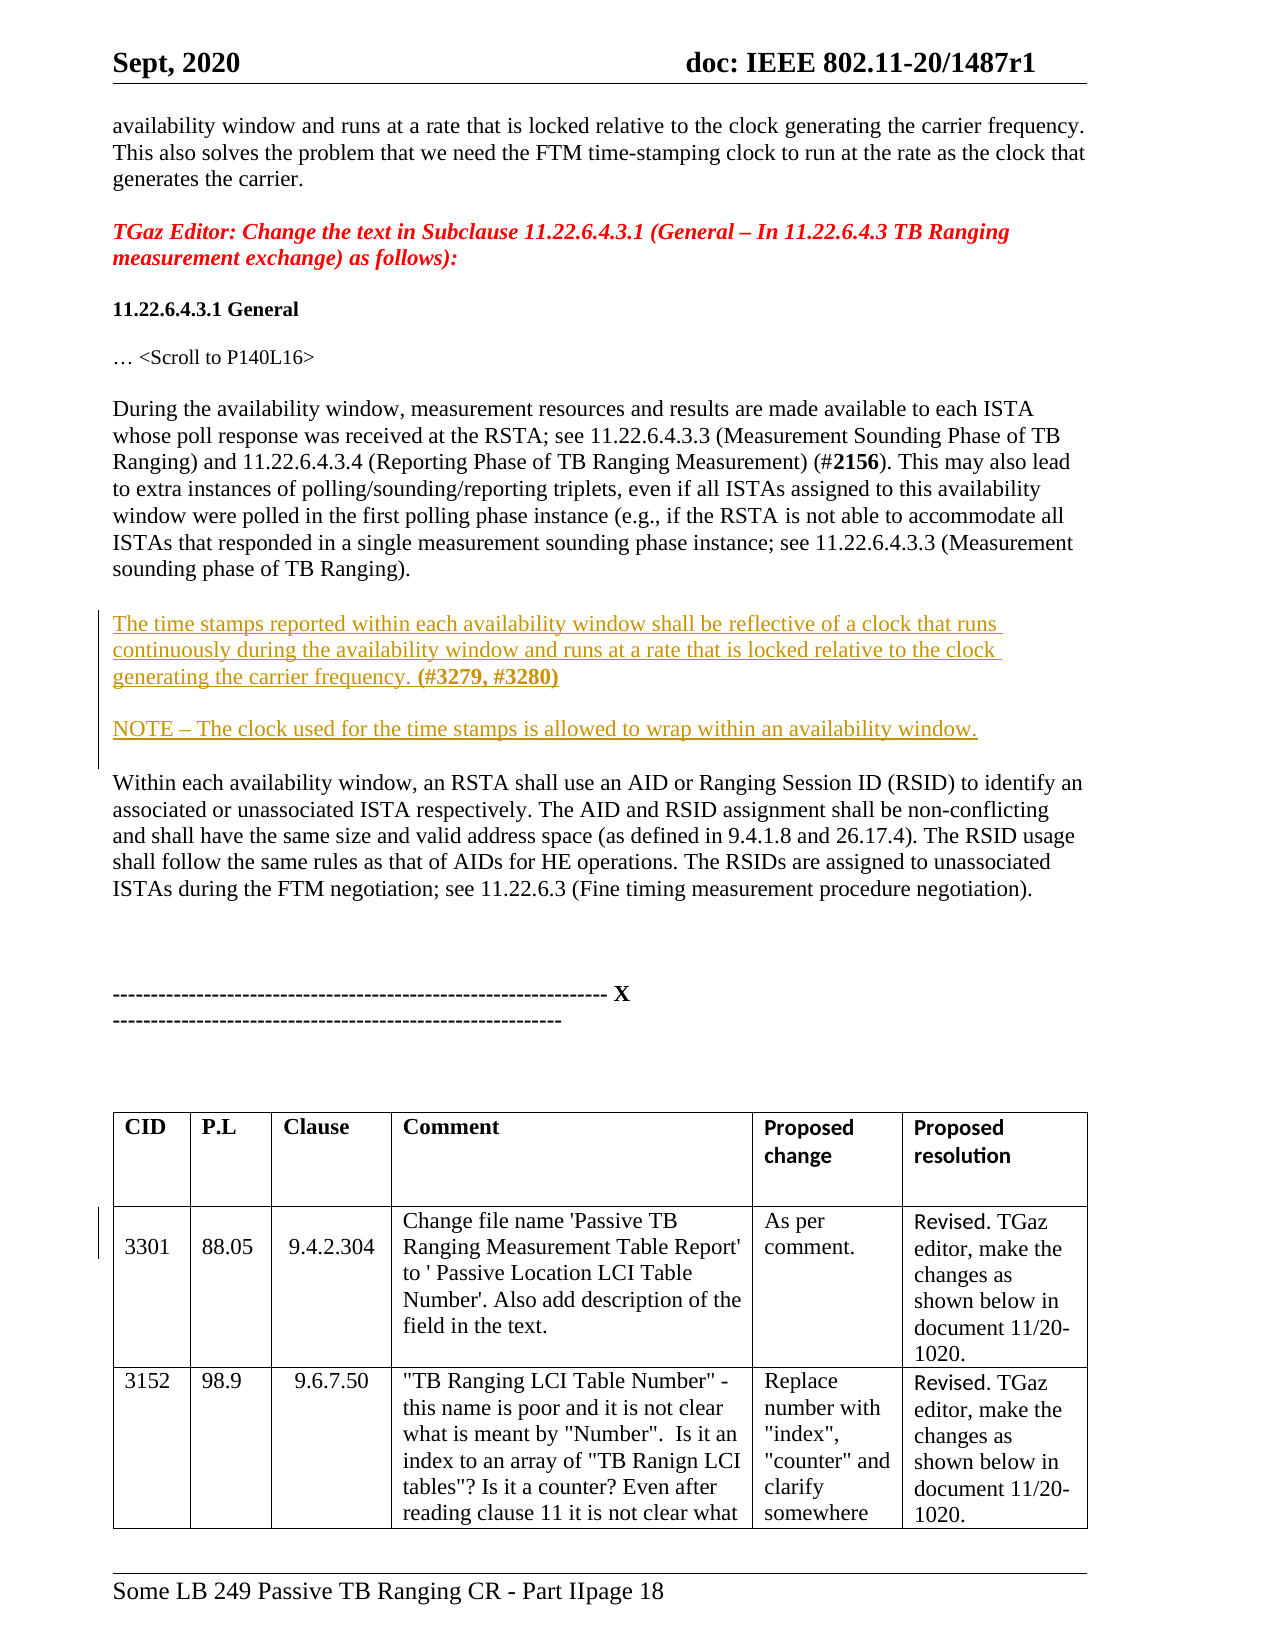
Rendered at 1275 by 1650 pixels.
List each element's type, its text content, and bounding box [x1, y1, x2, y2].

table_cell Change file name 'Passive TB Ranging Measurement Table Report' to ' Passive Location LCI Table Number'. Also add description of the field in the text. [392, 1207, 752, 1367]
table_cell Replace number with "index", "counter" and clarify somewhere how this field used. [753, 1368, 902, 1527]
table_header Proposed resolution [903, 1113, 1087, 1206]
table_header P.L [191, 1113, 271, 1206]
table_header Comment [392, 1113, 752, 1206]
table_header Clause [272, 1113, 391, 1206]
table_cell Revised. TGaz editor, make the changes as shown below in document 11/20-1020. [903, 1207, 1087, 1367]
text … <Scroll to P140L16> [112, 345, 1087, 369]
text Within each availability window, an RSTA shall use an AID or Ranging Session ID (RSID) to identify an associated or unassociated ISTA respectively. The AID and RSID assignment shall be non-conflicting and shall have the same size and valid address space (as defined in 9.4.1.8 and 26.17.4). The RSID usage shall follow the same rules as that of AIDs for HE operations. The RSIDs are assigned to unassociated ISTAs during the FTM negotiation; see 11.22.6.3 (Fine timing measurement procedure negotiation). [112, 769, 1087, 901]
text ----------------------------------------------------------------- X ----------------------------------------------------------- [112, 980, 1087, 1033]
table_cell 3301 [114, 1207, 190, 1367]
table_cell 88.05 [191, 1207, 271, 1367]
table_cell 3152 [114, 1368, 190, 1527]
table_header CID [114, 1113, 190, 1206]
table_cell 9.4.2.304 [272, 1207, 391, 1367]
table_cell 9.6.7.50 [272, 1368, 391, 1527]
text During the availability window, measurement resources and results are made available to each ISTA whose poll response was received at the RSTA; see 11.22.6.4.3.3 (Measurement Sounding Phase of TB Ranging) and 11.22.6.4.3.4 (Reporting Phase of TB Ranging Measurement) (#2156). This may also lead to extra instances of polling/sounding/reporting triplets, even if all ISTAs assigned to this availability window were polled in the first polling phase instance (e.g., if the RSTA is not able to accommodate all ISTAs that responded in a single measurement sounding phase instance; see 11.22.6.4.3.3 (Measurement sounding phase of TB Ranging). [112, 396, 1087, 581]
table_cell 98.9 [191, 1368, 271, 1527]
table_cell As per comment. [753, 1207, 902, 1367]
text 11.22.6.4.3.1 General [112, 297, 1087, 321]
text TGaz Editor: Change the text in Subclause 11.22.6.4.3.1 (General – In 11.22.6.4.3 TB Ranging measurement exchange) as follows): [112, 218, 1087, 271]
table_cell Revised. TGaz editor, make the changes as shown below in document 11/20-1020. [903, 1368, 1087, 1527]
table_header Proposed change [753, 1113, 902, 1206]
